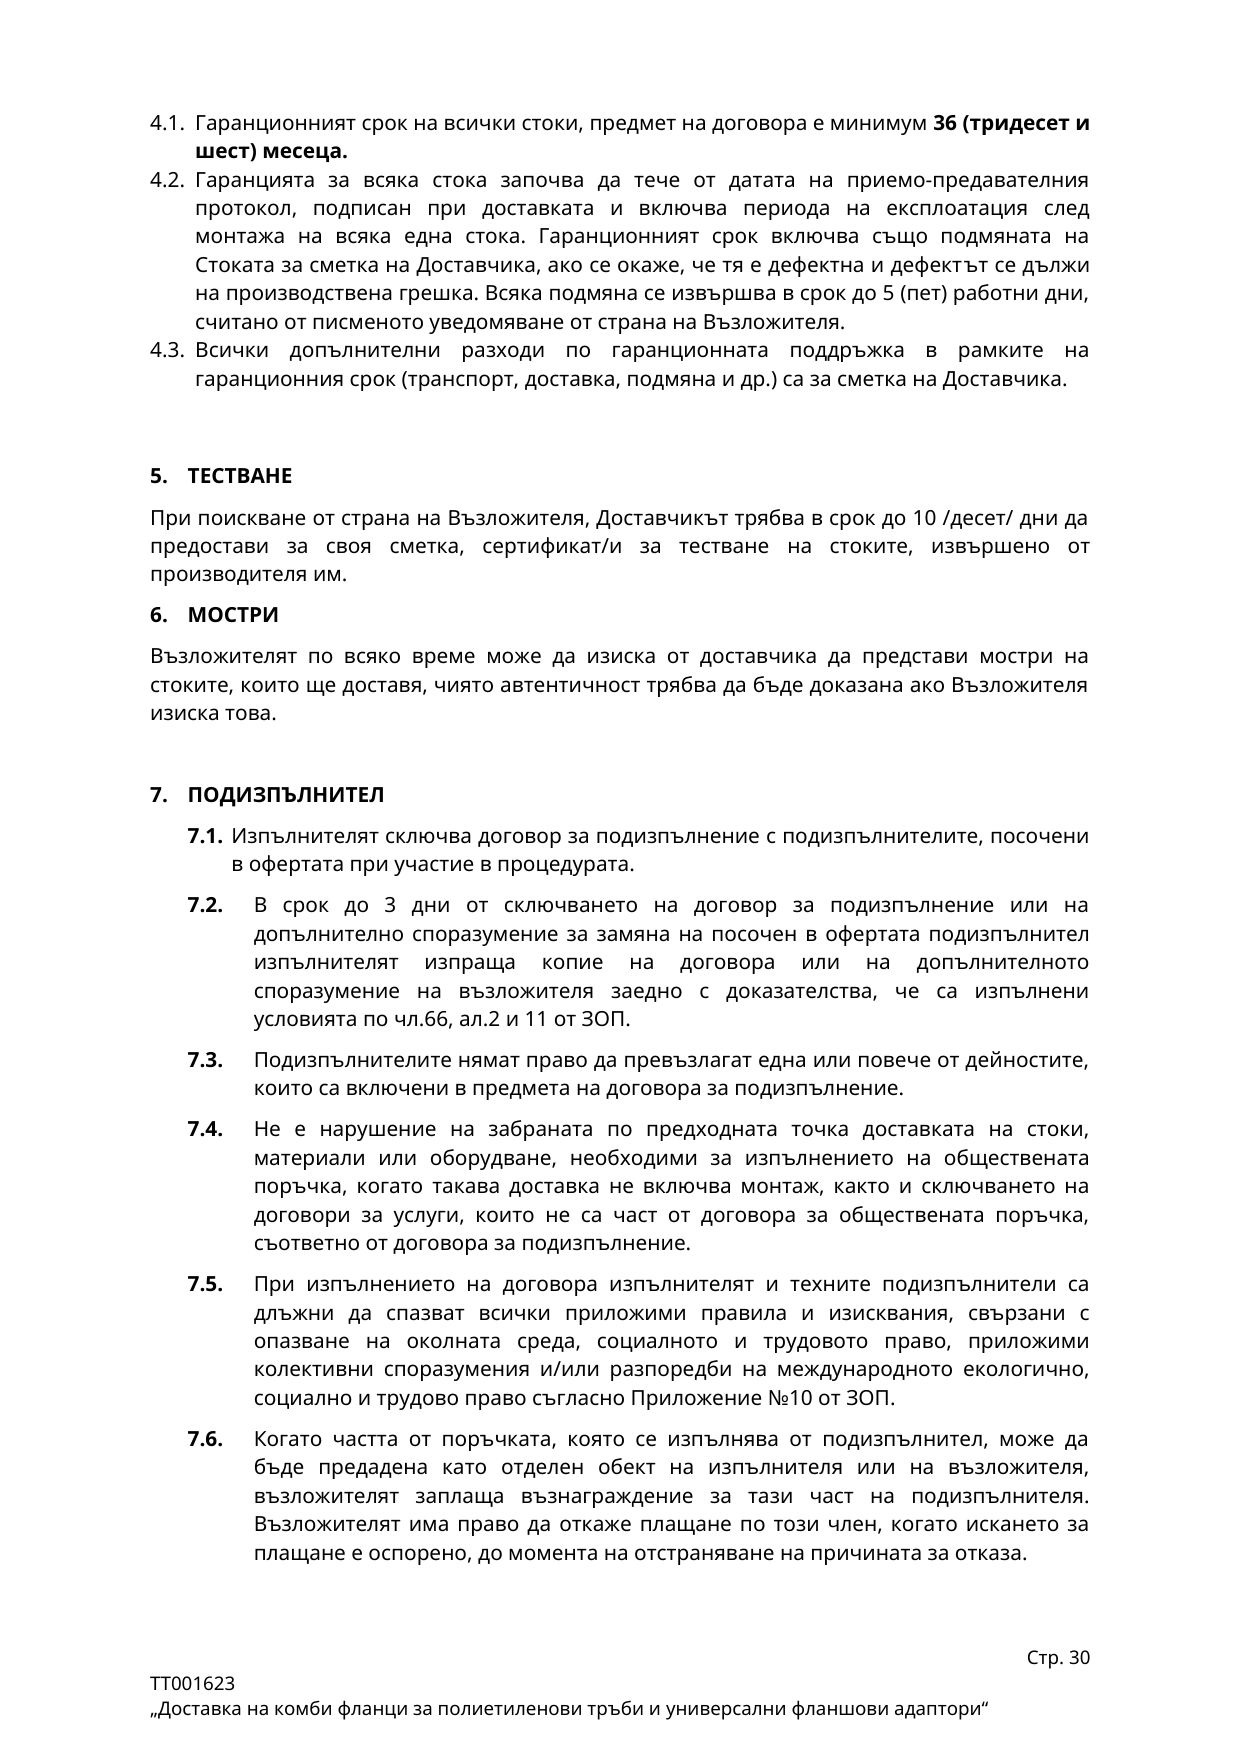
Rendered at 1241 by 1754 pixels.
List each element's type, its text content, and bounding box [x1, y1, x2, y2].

text При поискване от страна на Възложителя, Доставчикът трябва в срок до 10 /десет/ дни да предостави за своя сметка, сертификат/и за тестване на стоките, извършено от производителя им. [150, 503, 1090, 588]
list При изпълнението на договора изпълнителят и техните подизпълнители са длъжни да спазват всички приложими правила и изисквания, свързани с опазване на околната среда, социалното и трудовото право, приложими колективни споразумения и/или разпоредби на международното екологично, социално и трудово право съгласно Приложение №10 от ЗОП. [187, 1269, 1090, 1411]
list ПОДИЗПЪЛНИТЕЛ [150, 780, 1090, 808]
list Гаранцията за всяка стока започва да тече от датата на приемо-предавателния протокол, подписан при доставката и включва периода на експлоатация след монтажа на всяка една стока. Гаранционният срок включва също подмяната на Стоката за сметка на Доставчика, ако се окаже, че тя е дефектна и дефектът се дължи на производствена грешка. Всяка подмяна се извършва в срок до 5 (пет) работни дни, считано от писменото уведомяване от страна на Възложителя. [150, 165, 1090, 335]
list Подизпълнителите нямат право да превъзлагат една или повече от дейностите, които са включени в предмета на договора за подизпълнение. [187, 1045, 1090, 1102]
list Когато частта от поръчката, която се изпълнява от подизпълнител, може да бъде предадена като отделен обект на изпълнителя или на възложителя, възложителят заплаща възнаграждение за тази част на подизпълнителя. Възложителят има право да откаже плащане по този член, когато искането за плащане е оспорено, до момента на отстраняване на причината за отказа. [187, 1424, 1090, 1566]
list Не е нарушение на забраната по предходната точка доставката на стоки, материали или оборудване, необходими за изпълнението на обществената поръчка, когато такава доставка не включва монтаж, както и сключването на договори за услуги, които не са част от договора за обществената поръчка, съответно от договора за подизпълнение. [187, 1114, 1090, 1257]
list В срок до 3 дни от сключването на договор за подизпълнение или на допълнително споразумение за замяна на посочен в офертата подизпълнител изпълнителят изпраща копие на договора или на допълнителното споразумение на възложителя заедно с доказателства, че са изпълнени условията по чл.66, ал.2 и 11 от ЗОП. [187, 890, 1090, 1033]
list ТЕСТВАНЕ [150, 462, 1090, 490]
list Гаранционният срок на всички стоки, предмет на договора е минимум 36 (тридесет и шест) месеца. [150, 108, 1090, 165]
text Възложителят по всяко време може да изиска от доставчика да представи мостри на стоките, които ще доставя, чиято автентичност трябва да бъде доказана ако Възложителя изиска това. [150, 641, 1090, 727]
list Всички допълнителни разходи по гаранционната поддръжка в рамките на гаранционния срок (транспорт, доставка, подмяна и др.) са за сметка на Доставчика. [150, 335, 1090, 392]
list МОСТРИ [150, 600, 1090, 629]
list Изпълнителят сключва договор за подизпълнение с подизпълнителите, посочени в офертата при участие в процедурата. [187, 821, 1090, 878]
